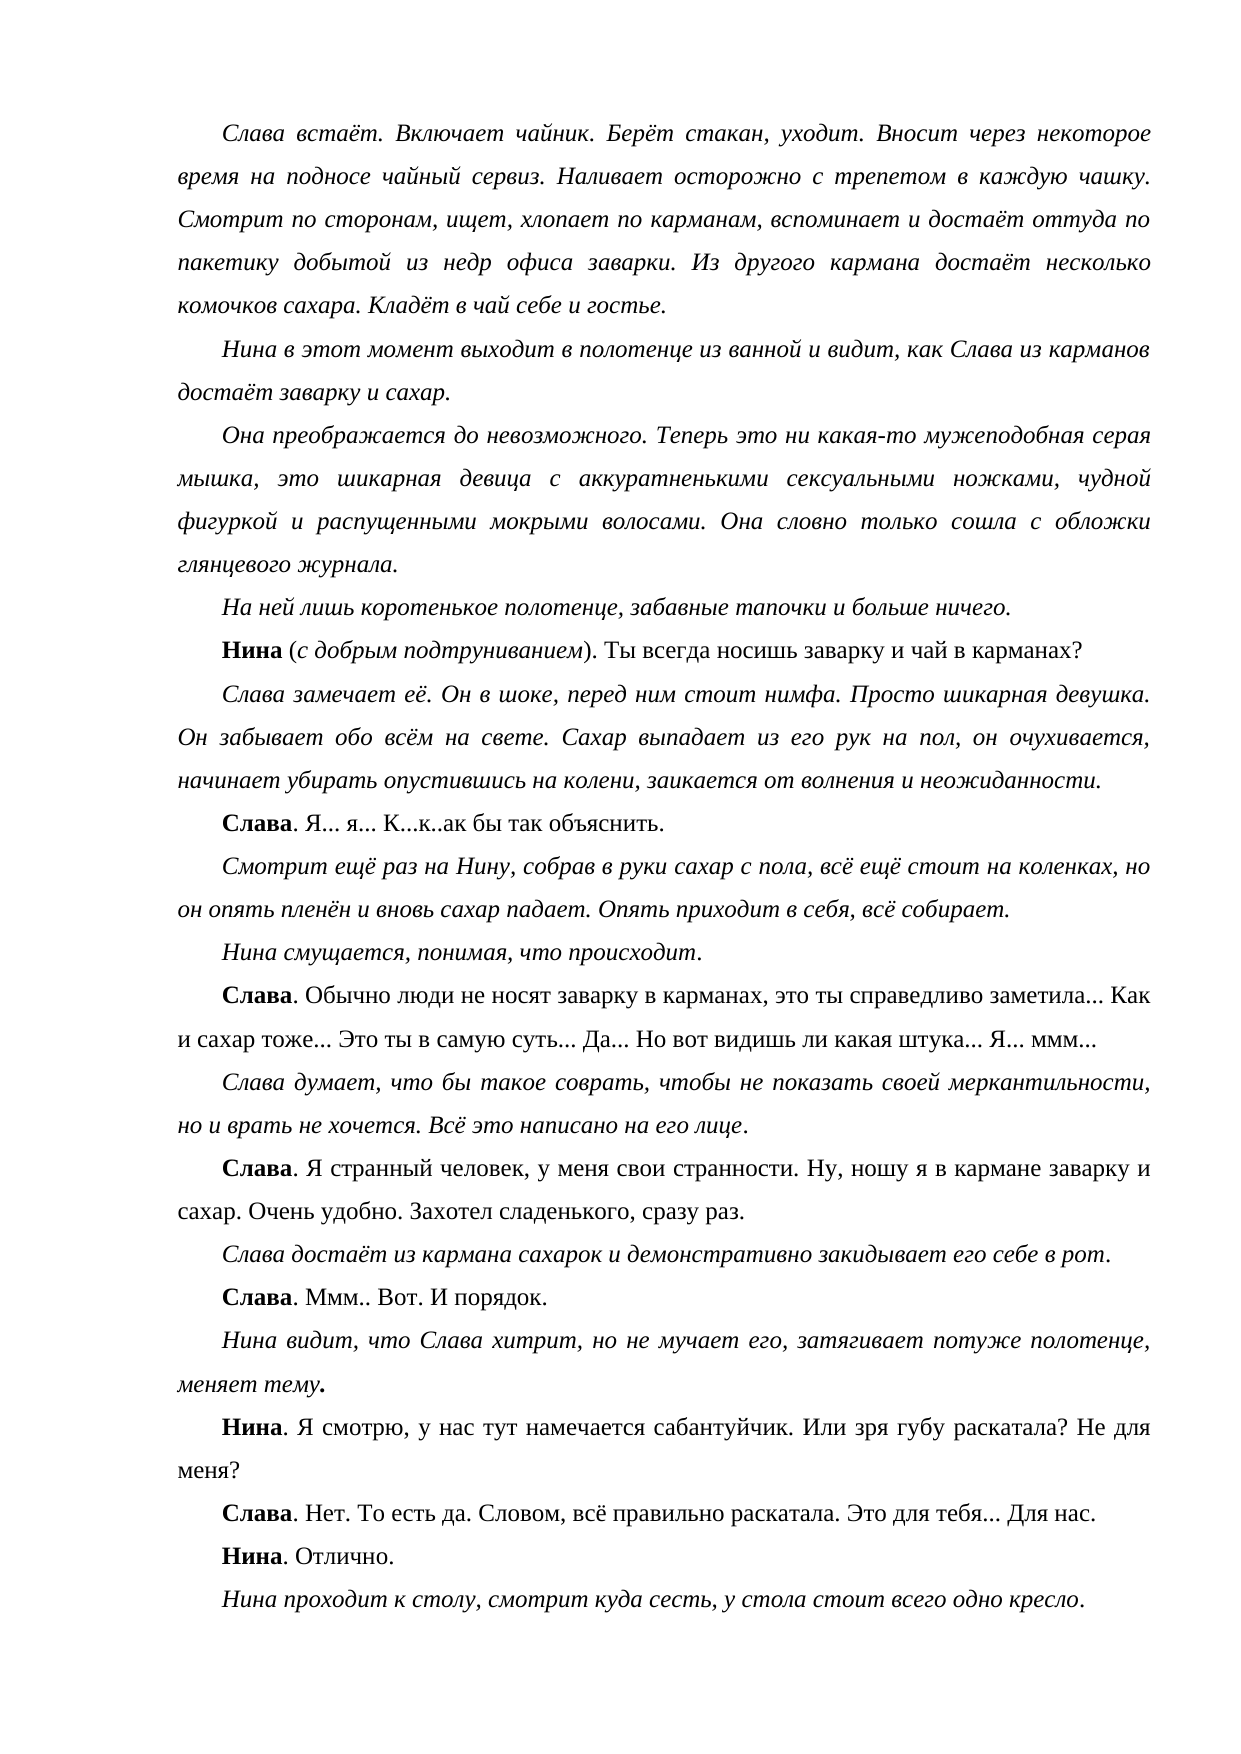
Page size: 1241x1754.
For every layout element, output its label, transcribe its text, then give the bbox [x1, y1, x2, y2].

text Нина (с добрым подтруниванием). Ты всегда носишь заварку и чай в карманах? [177, 636, 1152, 664]
text Нина. Отлично. [177, 1541, 1152, 1570]
text Нина. Я смотрю, у нас тут намечается сабантуйчик. Или зря губу раскатала? Не для меня? [177, 1412, 1152, 1484]
text Слава думает, что бы такое соврать, чтобы не показать своей меркантильности, но и врать не хочется. Всё это написано на его лице. [177, 1067, 1152, 1139]
text Слава. Я... я... К...к..ак бы так объяснить. [177, 808, 1152, 837]
text Нина проходит к столу, смотрит куда сесть, у стола стоит всего одно кресло. [177, 1584, 1152, 1613]
text Нина видит, что Слава хитрит, но не мучает его, затягивает потуже полотенце, меняет тему. [177, 1326, 1152, 1397]
text Слава. Ммм.. Вот. И порядок. [177, 1282, 1152, 1311]
text Слава. Обычно люди не носят заварку в карманах, это ты справедливо заметила... Как и сахар тоже... Это ты в самую суть... Да... Но вот видишь ли какая штука... Я... ммм... [177, 981, 1152, 1052]
text Слава замечает её. Он в шоке, перед ним стоит нимфа. Просто шикарная девушка. Он забывает обо всём на свете. Сахар выпадает из его рук на пол, он очухивается, начинает убирать опустившись на колени, заикается от волнения и неожиданности. [177, 679, 1152, 794]
text Нина смущается, понимая, что происходит. [177, 937, 1152, 966]
text Нина в этот момент выходит в полотенце из ванной и видит, как Слава из карманов достаёт заварку и сахар. [177, 334, 1152, 406]
text Слава достаёт из кармана сахарок и демонстративно закидывает его себе в рот. [177, 1239, 1152, 1268]
text Слава встаёт. Включает чайник. Берёт стакан, уходит. Вносит через некоторое время на подносе чайный сервиз. Наливает осторожно с трепетом в каждую чашку. Смотрит по сторонам, ищет, хлопает по карманам, вспоминает и достаёт оттуда по пакетику добытой из недр офиса заварки. Из другого кармана достаёт несколько комочков сахара. Кладёт в чай себе и гостье. [177, 118, 1152, 319]
text Слава. Нет. То есть да. Словом, всё правильно раскатала. Это для тебя... Для нас. [177, 1498, 1152, 1527]
text На ней лишь коротенькое полотенце, забавные тапочки и больше ничего. [177, 592, 1152, 621]
text Слава. Я странный человек, у меня свои странности. Ну, ношу я в кармане заварку и сахар. Очень удобно. Захотел сладенького, сразу раз. [177, 1153, 1152, 1225]
text Она преображается до невозможного. Теперь это ни какая-то мужеподобная серая мышка, это шикарная девица с аккуратненькими сексуальными ножками, чудной фигуркой и распущенными мокрыми волосами. Она словно только сошла с обложки глянцевого журнала. [177, 420, 1152, 578]
text Смотрит ещё раз на Нину, собрав в руки сахар с пола, всё ещё стоит на коленках, но он опять пленён и вновь сахар падает. Опять приходит в себя, всё собирает. [177, 851, 1152, 923]
